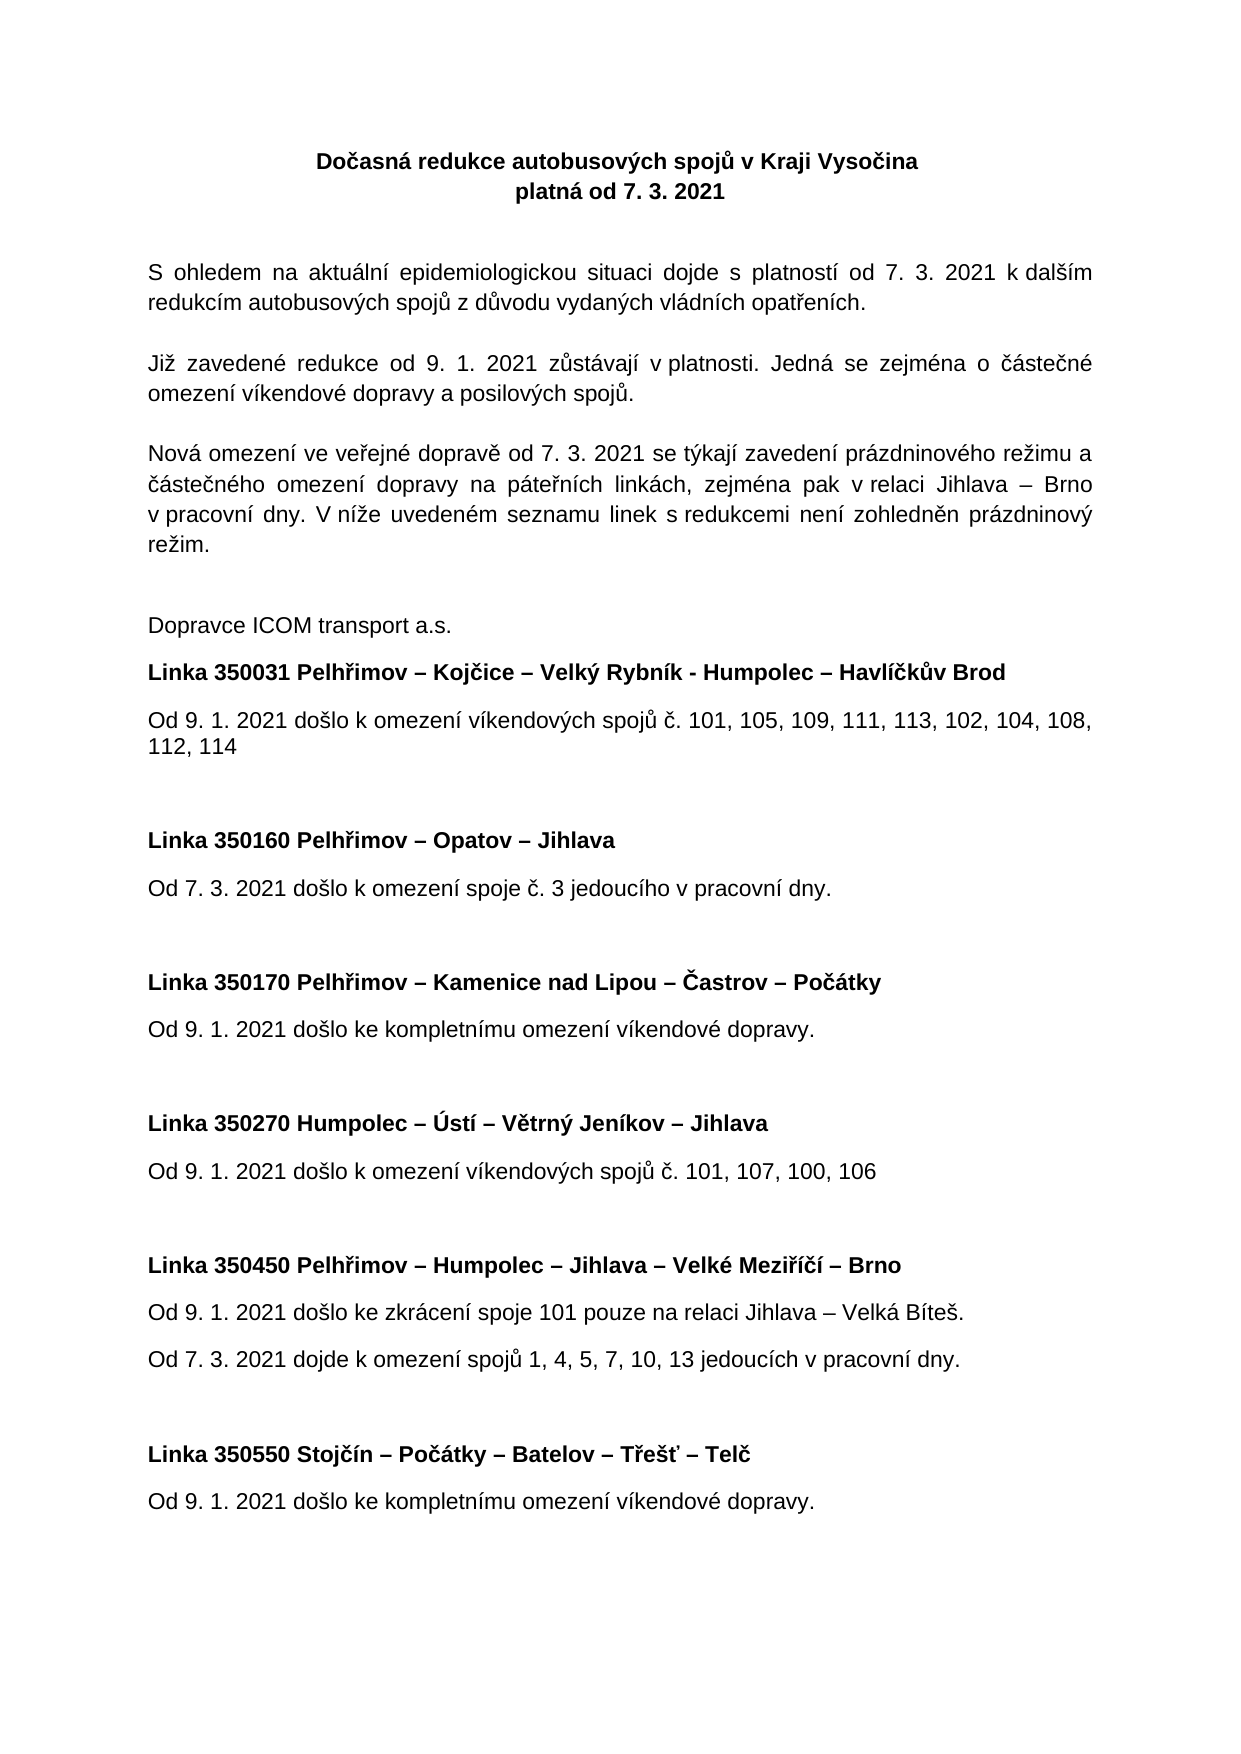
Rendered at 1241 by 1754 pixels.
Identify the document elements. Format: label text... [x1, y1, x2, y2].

text Již zavedené redukce od 9. 1. 2021 zůstávají v platnosti. Jedná se zejména o částečné omezení víkendové dopravy a posilových spojů. [148, 350, 1093, 406]
text Od 9. 1. 2021 došlo ke kompletnímu omezení víkendové dopravy. [148, 1016, 1093, 1042]
text Nová omezení ve veřejné dopravě od 7. 3. 2021 se týkají zavedení prázdninového režimu a částečného omezení dopravy na páteřních linkách, zejména pak v relaci Jihlava – Brno v pracovní dny. V níže uvedeném seznamu linek s redukcemi není zohledněn prázdninový režim. [148, 440, 1093, 557]
text Linka 350160 Pelhřimov – Opatov – Jihlava [148, 827, 1093, 854]
text Linka 350270 Humpolec – Ústí – Větrný Jeníkov – Jihlava [148, 1110, 1093, 1137]
text Od 9. 1. 2021 došlo ke zkrácení spoje 101 pouze na relaci Jihlava – Velká Bíteš. [148, 1299, 1093, 1326]
text S ohledem na aktuální epidemiologickou situaci dojde s platností od 7. 3. 2021 k dalším redukcím autobusových spojů z důvodu vydaných vládních opatřeních. [148, 259, 1093, 316]
text Od 7. 3. 2021 dojde k omezení spojů 1, 4, 5, 7, 10, 13 jedoucích v pracovní dny. [148, 1346, 1093, 1373]
text Linka 350170 Pelhřimov – Kamenice nad Lipou – Častrov – Počátky [148, 969, 1093, 995]
text Od 7. 3. 2021 došlo k omezení spoje č. 3 jedoucího v pracovní dny. [148, 874, 1093, 901]
text Linka 350450 Pelhřimov – Humpolec – Jihlava – Velké Meziříčí – Brno [148, 1252, 1093, 1278]
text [148, 1488, 1093, 1514]
text Linka 350031 Pelhřimov – Kojčice – Velký Rybník - Humpolec – Havlíčkův Brod [148, 659, 1093, 686]
text Dopravce ICOM transport a.s. [148, 612, 1093, 638]
text Od 9. 1. 2021 došlo k omezení víkendových spojů č. 101, 105, 109, 111, 113, 102, 104, 108, 112, 114 [148, 707, 1093, 759]
text Dočasná redukce autobusových spojů v Kraji Vysočina platná od 7. 3. 2021 [148, 148, 1093, 204]
text Od 9. 1. 2021 došlo k omezení víkendových spojů č. 101, 107, 100, 106 [148, 1158, 1093, 1184]
text Linka 350550 Stojčín – Počátky – Batelov – Třešť – Telč [148, 1441, 1093, 1467]
